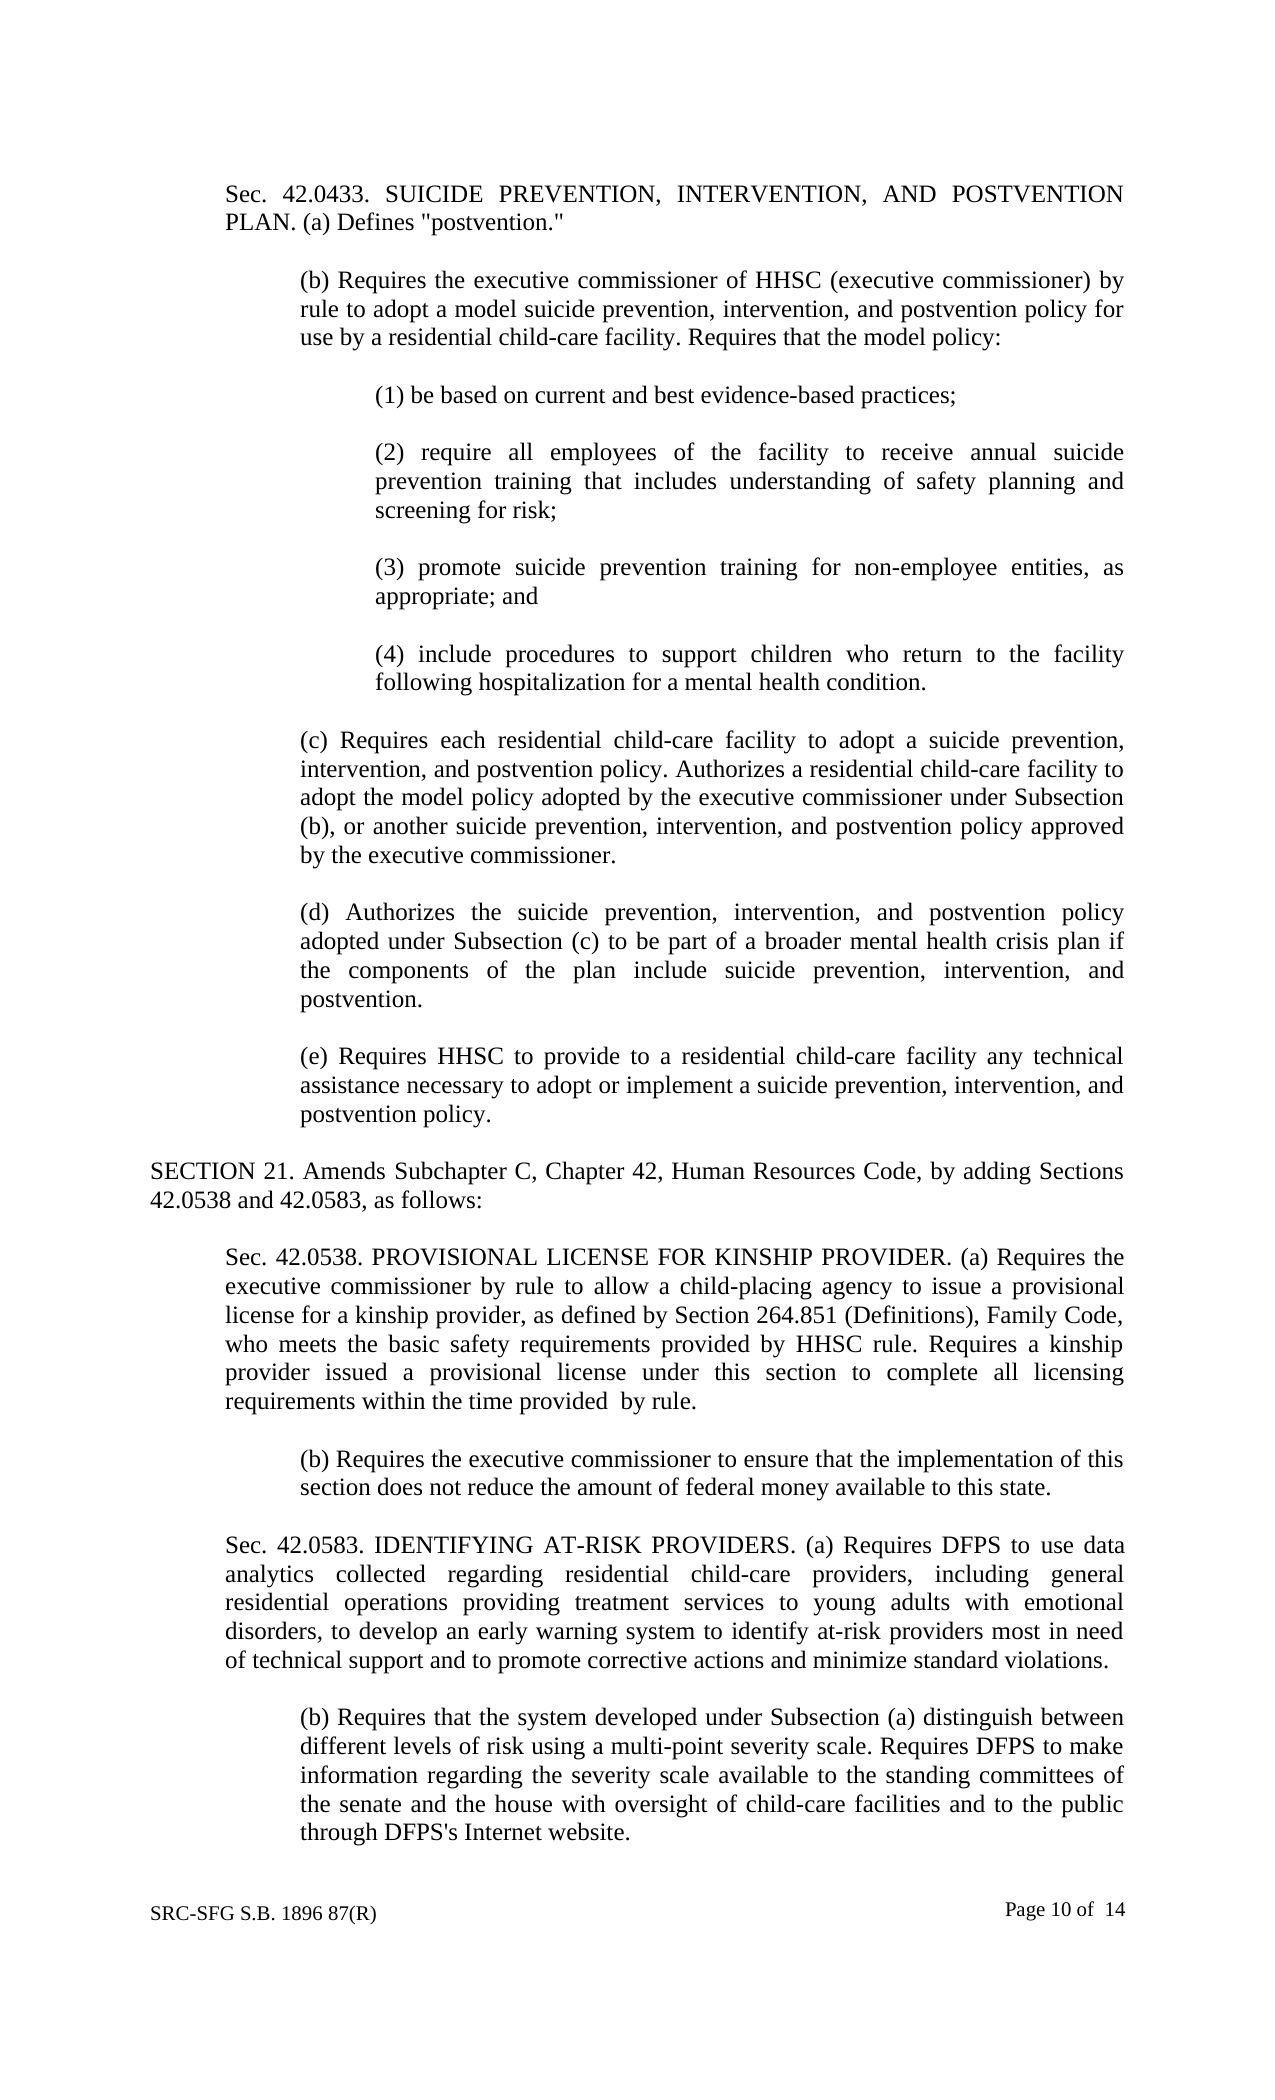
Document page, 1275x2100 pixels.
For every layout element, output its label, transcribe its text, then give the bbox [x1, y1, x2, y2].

text (c) Requires each residential child-care facility to adopt a suicide prevention, intervention, and postvention policy. Authorizes a residential child-care facility to adopt the model policy adopted by the executive commissioner under Subsection (b), or another suicide prevention, intervention, and postvention policy approved by the executive commissioner. [300, 725, 1125, 869]
text Sec. 42.0538. PROVISIONAL LICENSE FOR KINSHIP PROVIDER. (a) Requires the executive commissioner by rule to allow a child-placing agency to issue a provisional license for a kinship provider, as defined by Section 264.851 (Definitions), Family Code, who meets the basic safety requirements provided by HHSC rule. Requires a kinship provider issued a provisional license under this section to complete all licensing requirements within the time provided by rule. [225, 1242, 1125, 1415]
text Sec. 42.0583. IDENTIFYING AT-RISK PROVIDERS. (a) Requires DFPS to use data analytics collected regarding residential child-care providers, including general residential operations providing treatment services to young adults with emotional disorders, to develop an early warning system to identify at-risk providers most in need of technical support and to promote corrective actions and minimize standard violations. [225, 1530, 1125, 1674]
text (3) promote suicide prevention training for non-employee entities, as appropriate; and [375, 552, 1125, 610]
text SECTION 21. Amends Subchapter C, Chapter 42, Human Resources Code, by adding Sections 42.0538 and 42.0583, as follows: [150, 1156, 1125, 1214]
text (d) Authorizes the suicide prevention, intervention, and postvention policy adopted under Subsection (c) to be part of a broader mental health crisis plan if the components of the plan include suicide prevention, intervention, and postvention. [300, 897, 1125, 1012]
text (2) require all employees of the facility to receive annual suicide prevention training that includes understanding of safety planning and screening for risk; [375, 437, 1125, 524]
text (b) Requires the executive commissioner to ensure that the implementation of this section does not reduce the amount of federal money available to this state. [300, 1444, 1125, 1501]
text (e) Requires HHSC to provide to a residential child-care facility any technical assistance necessary to adopt or implement a suicide prevention, intervention, and postvention policy. [300, 1041, 1125, 1127]
text (1) be based on current and best evidence-based practices; [375, 380, 1125, 409]
text (b) Requires the executive commissioner of HHSC (executive commissioner) by rule to adopt a model suicide prevention, intervention, and postvention policy for use by a residential child-care facility. Requires that the model policy: [300, 265, 1125, 351]
text (4) include procedures to support children who return to the facility following hospitalization for a mental health condition. [375, 639, 1125, 696]
text Sec. 42.0433. SUICIDE PREVENTION, INTERVENTION, AND POSTVENTION PLAN. (a) Defines "postvention." [225, 179, 1125, 236]
text (b) Requires that the system developed under Subsection (a) distinguish between different levels of risk using a multi-point severity scale. Requires DFPS to make information regarding the severity scale available to the standing committees of the senate and the house with oversight of child-care facilities and to the public through DFPS's Internet website. [300, 1702, 1125, 1846]
